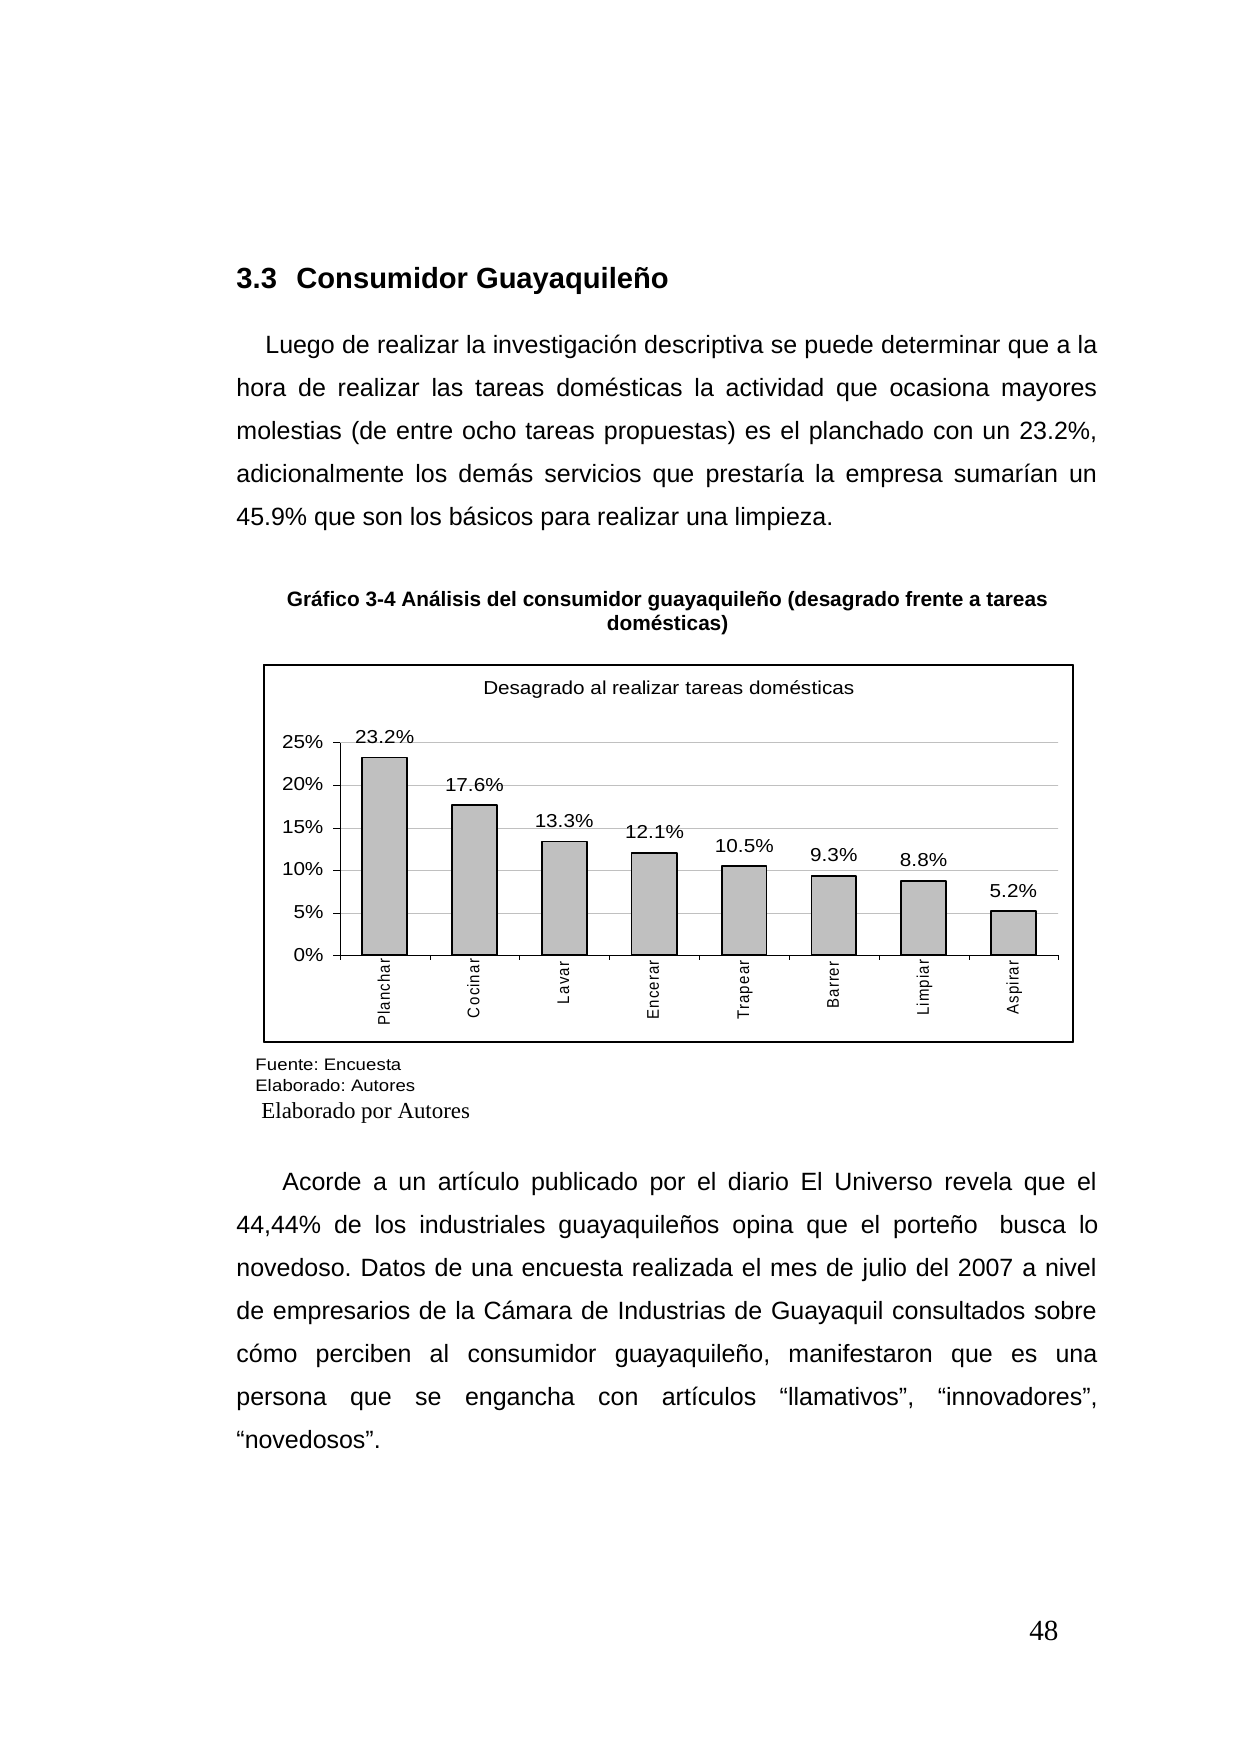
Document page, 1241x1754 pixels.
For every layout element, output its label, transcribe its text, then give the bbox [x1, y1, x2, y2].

text Elaborado por Autores [236, 1097, 1098, 1123]
text Acorde a un artículo publicado por el diario El Universo revela que el 44,44% de los industriales guayaquileños opina que el porteño busca lo novedoso. Datos de una encuesta realizada el mes de julio del nivel de empresarios de de Industrias de Guayaquil consultados sobre cómo perciben al consumidor guayaquileño, manifestaron que es una persona que se engancha con artículos “llamativos”, “innovadores”, “novedosos”. [236, 1167, 1098, 1454]
subtitle Consumidor Guayaquileño [236, 261, 1098, 295]
text Luego de realizar la investigación descriptiva se puede determinar que a la hora de realizar las tareas domésticas la actividad que ocasiona mayores molestias (de entre ocho tareas propuestas) es el planchado con un 23.2%, adicionalmente los demás servicios que prestaría la empresa sumarían un 45.9% que son los básicos para realizar una limpieza. [236, 330, 1098, 531]
